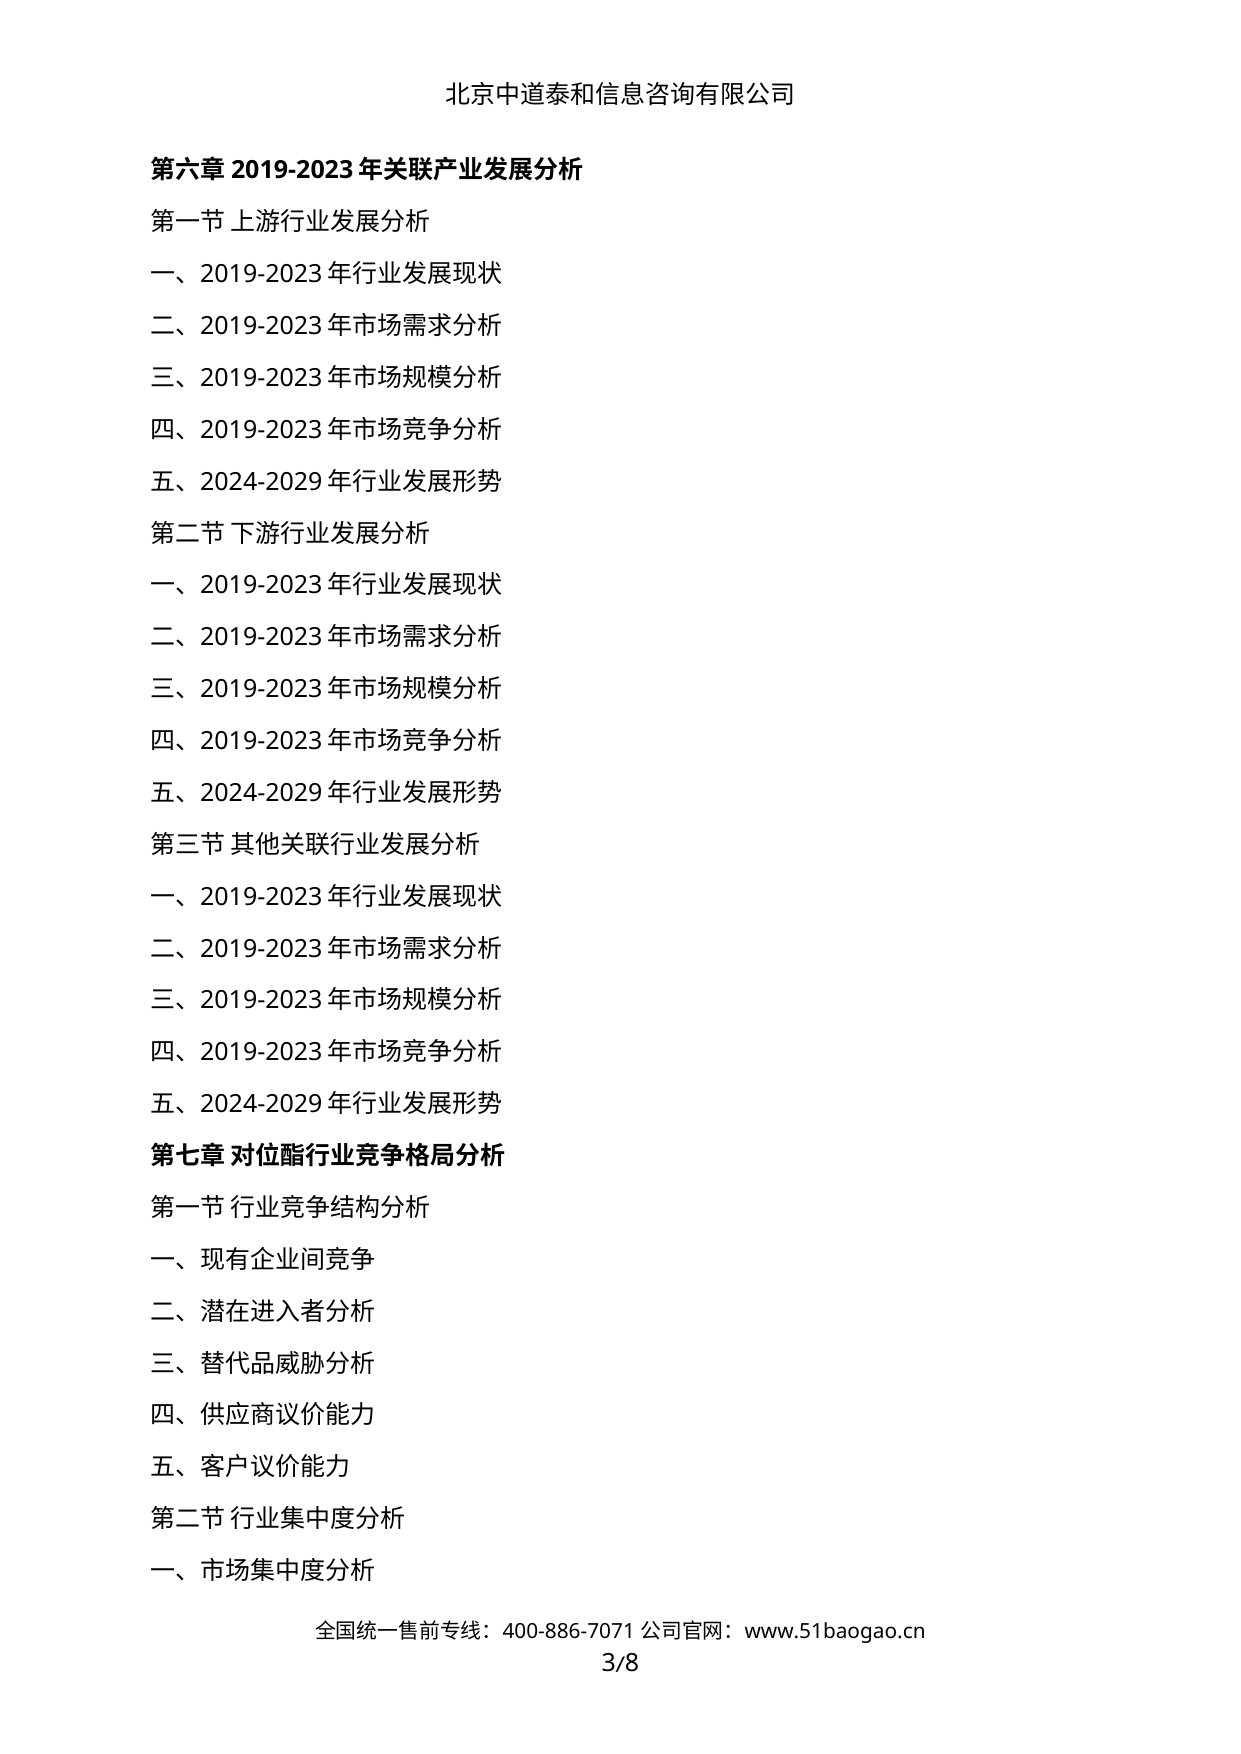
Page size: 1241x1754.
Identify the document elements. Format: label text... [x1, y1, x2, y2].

text 二、2019-2023年市场需求分析 [150, 928, 1090, 964]
text 三、2019-2023年市场规模分析 [150, 980, 1090, 1016]
text 二、2019-2023年市场需求分析 [150, 306, 1090, 342]
text 四、2019-2023年市场竞争分析 [150, 1032, 1090, 1068]
text 一、2019-2023年行业发展现状 [150, 876, 1090, 912]
text 一、市场集中度分析 [150, 1551, 1090, 1587]
text 三、替代品威胁分析 [150, 1343, 1090, 1379]
text 三、2019-2023年市场规模分析 [150, 357, 1090, 394]
text 二、2019-2023年市场需求分析 [150, 617, 1090, 653]
text 四、2019-2023年市场竞争分析 [150, 721, 1090, 757]
text 第三节 其他关联行业发展分析 [150, 824, 1090, 861]
text 五、2024-2029年行业发展形势 [150, 461, 1090, 497]
text 一、2019-2023年行业发展现状 [150, 254, 1090, 290]
text 五、2024-2029年行业发展形势 [150, 1084, 1090, 1120]
text 第七章 对位酯行业竞争格局分析 [150, 1136, 1090, 1172]
text 第二节 下游行业发展分析 [150, 513, 1090, 549]
text 四、2019-2023年市场竞争分析 [150, 409, 1090, 446]
text 第一节 行业竞争结构分析 [150, 1187, 1090, 1224]
text 三、2019-2023年市场规模分析 [150, 669, 1090, 705]
text 第六章 2019-2023年关联产业发展分析 [150, 150, 1090, 186]
text 二、潜在进入者分析 [150, 1291, 1090, 1327]
text 五、2024-2029年行业发展形势 [150, 772, 1090, 809]
text 五、客户议价能力 [150, 1447, 1090, 1483]
text 一、现有企业间竞争 [150, 1239, 1090, 1276]
text 一、2019-2023年行业发展现状 [150, 565, 1090, 601]
text 第二节 行业集中度分析 [150, 1499, 1090, 1535]
text 第一节 上游行业发展分析 [150, 202, 1090, 238]
text 四、供应商议价能力 [150, 1395, 1090, 1431]
